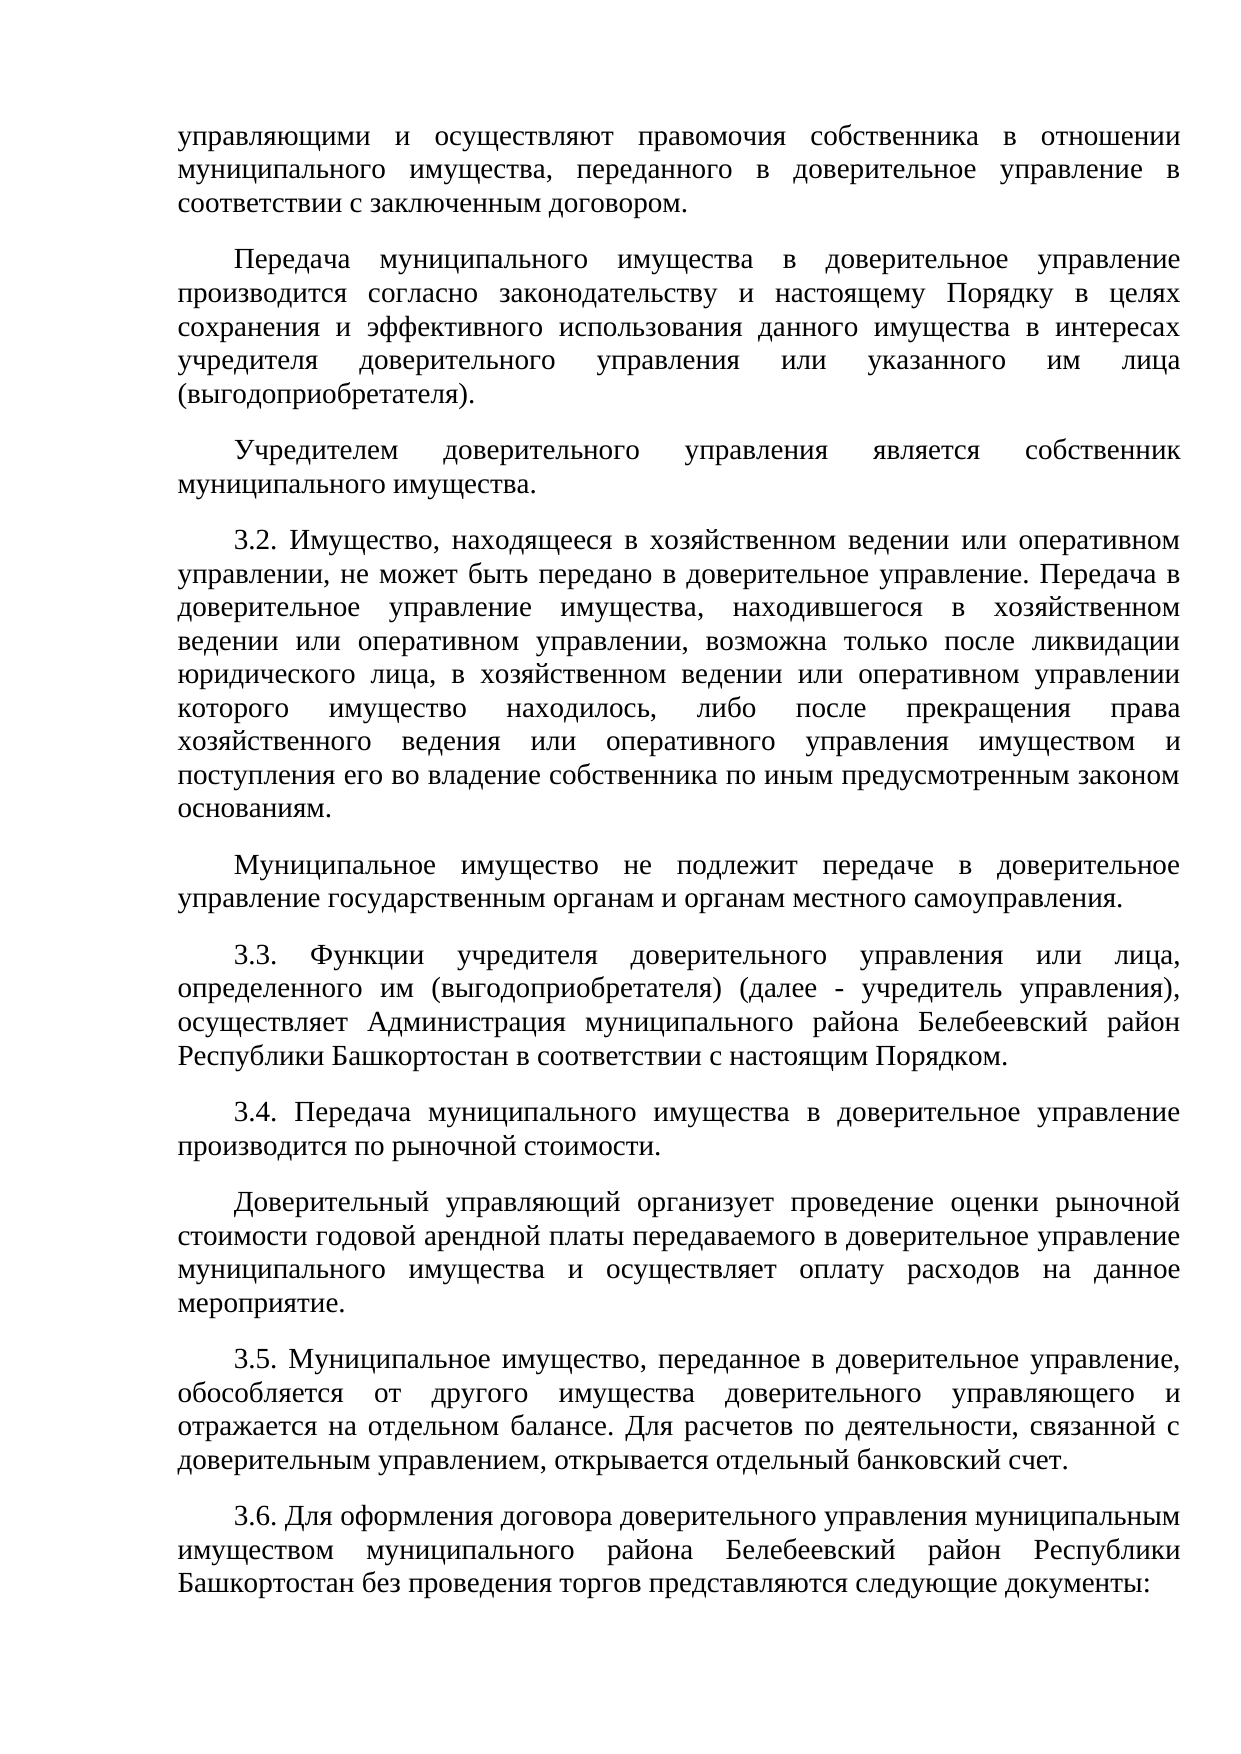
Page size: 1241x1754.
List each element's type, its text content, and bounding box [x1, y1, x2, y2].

text 3.5. Муниципальное имущество, переданное в доверительное управление, обособляется от другого имущества доверительного управляющего и отражается на отдельном балансе. Для расчетов по деятельности, связанной с доверительным управлением, открывается отдельный банковский счет. [177, 1341, 1181, 1475]
text Учредителем доверительного управления является собственник муниципального имущества. [177, 432, 1181, 499]
text Передача муниципального имущества в доверительное управление производится согласно законодательству и настоящему Порядку в целях сохранения и эффективного использования данного имущества в интересах учредителя доверительного управления или указанного им лица (выгодоприобретателя). [177, 242, 1181, 409]
text Муниципальное имущество не подлежит передаче в доверительное управление государственным органам и органам местного самоуправления. [177, 847, 1181, 914]
text 3.2. Имущество, находящееся в хозяйственном ведении или оперативном управлении, не может быть передано в доверительное управление. Передача в доверительное управление имущества, находившегося в хозяйственном ведении или оперативном управлении, возможна только после ликвидации юридического лица, в хозяйственном ведении или оперативном управлении которого имущество находилось, либо после прекращения права хозяйственного ведения или оперативного управления имуществом и поступления его во владение собственника по иным предусмотренным законом основаниям. [177, 522, 1181, 824]
text 3.3. Функции учредителя доверительного управления или лица, определенного им (выгодоприобретателя) (далее - учредитель управления), осуществляет Администрация муниципального района Белебеевский район Республики Башкортостан в соответствии с настоящим Порядком. [177, 937, 1181, 1071]
text 3.4. Передача муниципального имущества в доверительное управление производится по рыночной стоимости. [177, 1094, 1181, 1161]
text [177, 118, 1181, 219]
text Доверительный управляющий организует проведение оценки рыночной стоимости годовой арендной платы передаваемого в доверительное управление муниципального имущества и осуществляет оплату расходов на данное мероприятие. [177, 1184, 1181, 1318]
text 3.6. Для оформления договора доверительного управления муниципальным имуществом муниципального района Белебеевский район Республики Башкортостан без проведения торгов представляются следующие документы: [177, 1498, 1181, 1599]
